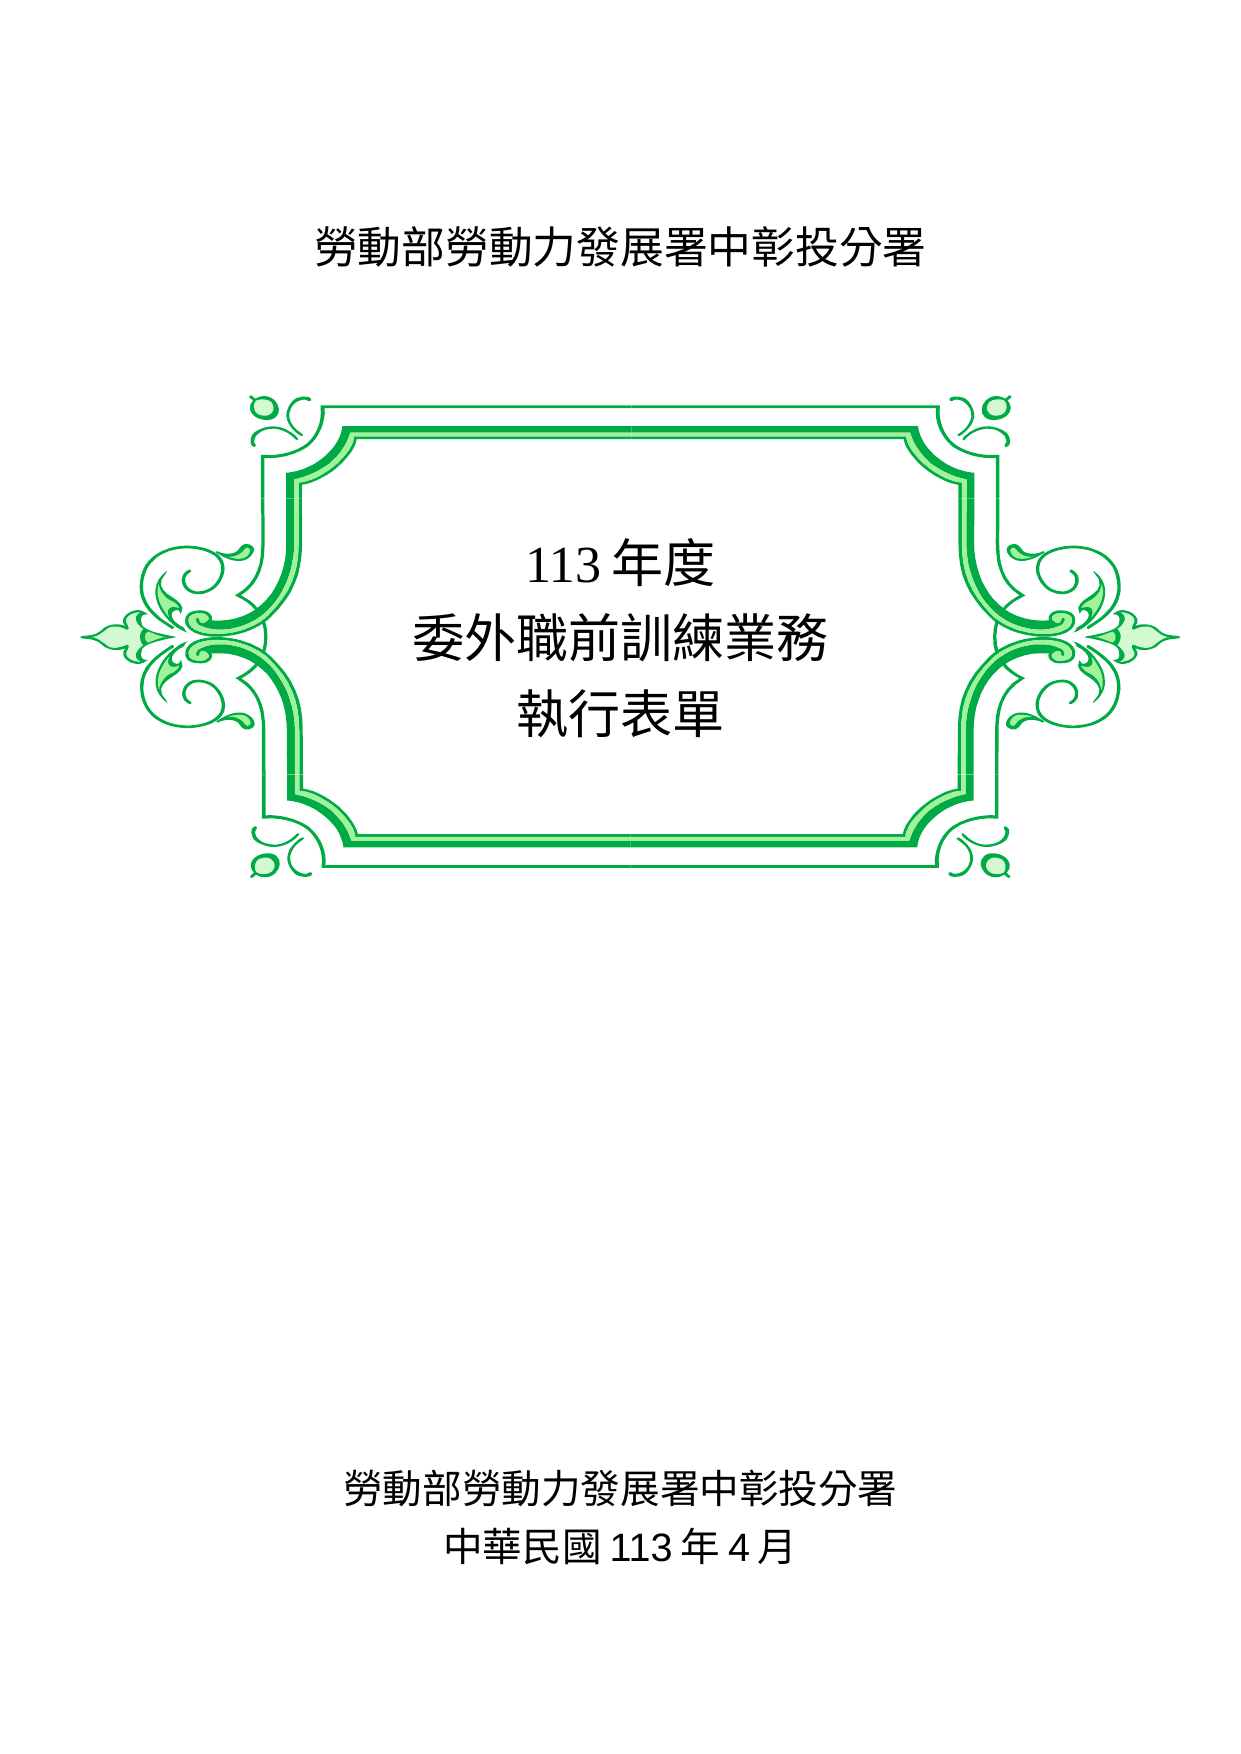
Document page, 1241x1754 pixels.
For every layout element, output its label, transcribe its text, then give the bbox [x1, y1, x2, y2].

text 113年度 [118, 522, 1122, 597]
text 勞動部勞動力發展署中彰投分署 [118, 1458, 1122, 1515]
text 勞動部勞動力發展署中彰投分署 [118, 205, 1122, 278]
text 委外職前訓練業務 [118, 597, 1122, 673]
text 中華民國113年4月 [118, 1515, 1122, 1572]
text 執行表單 [118, 673, 1122, 748]
